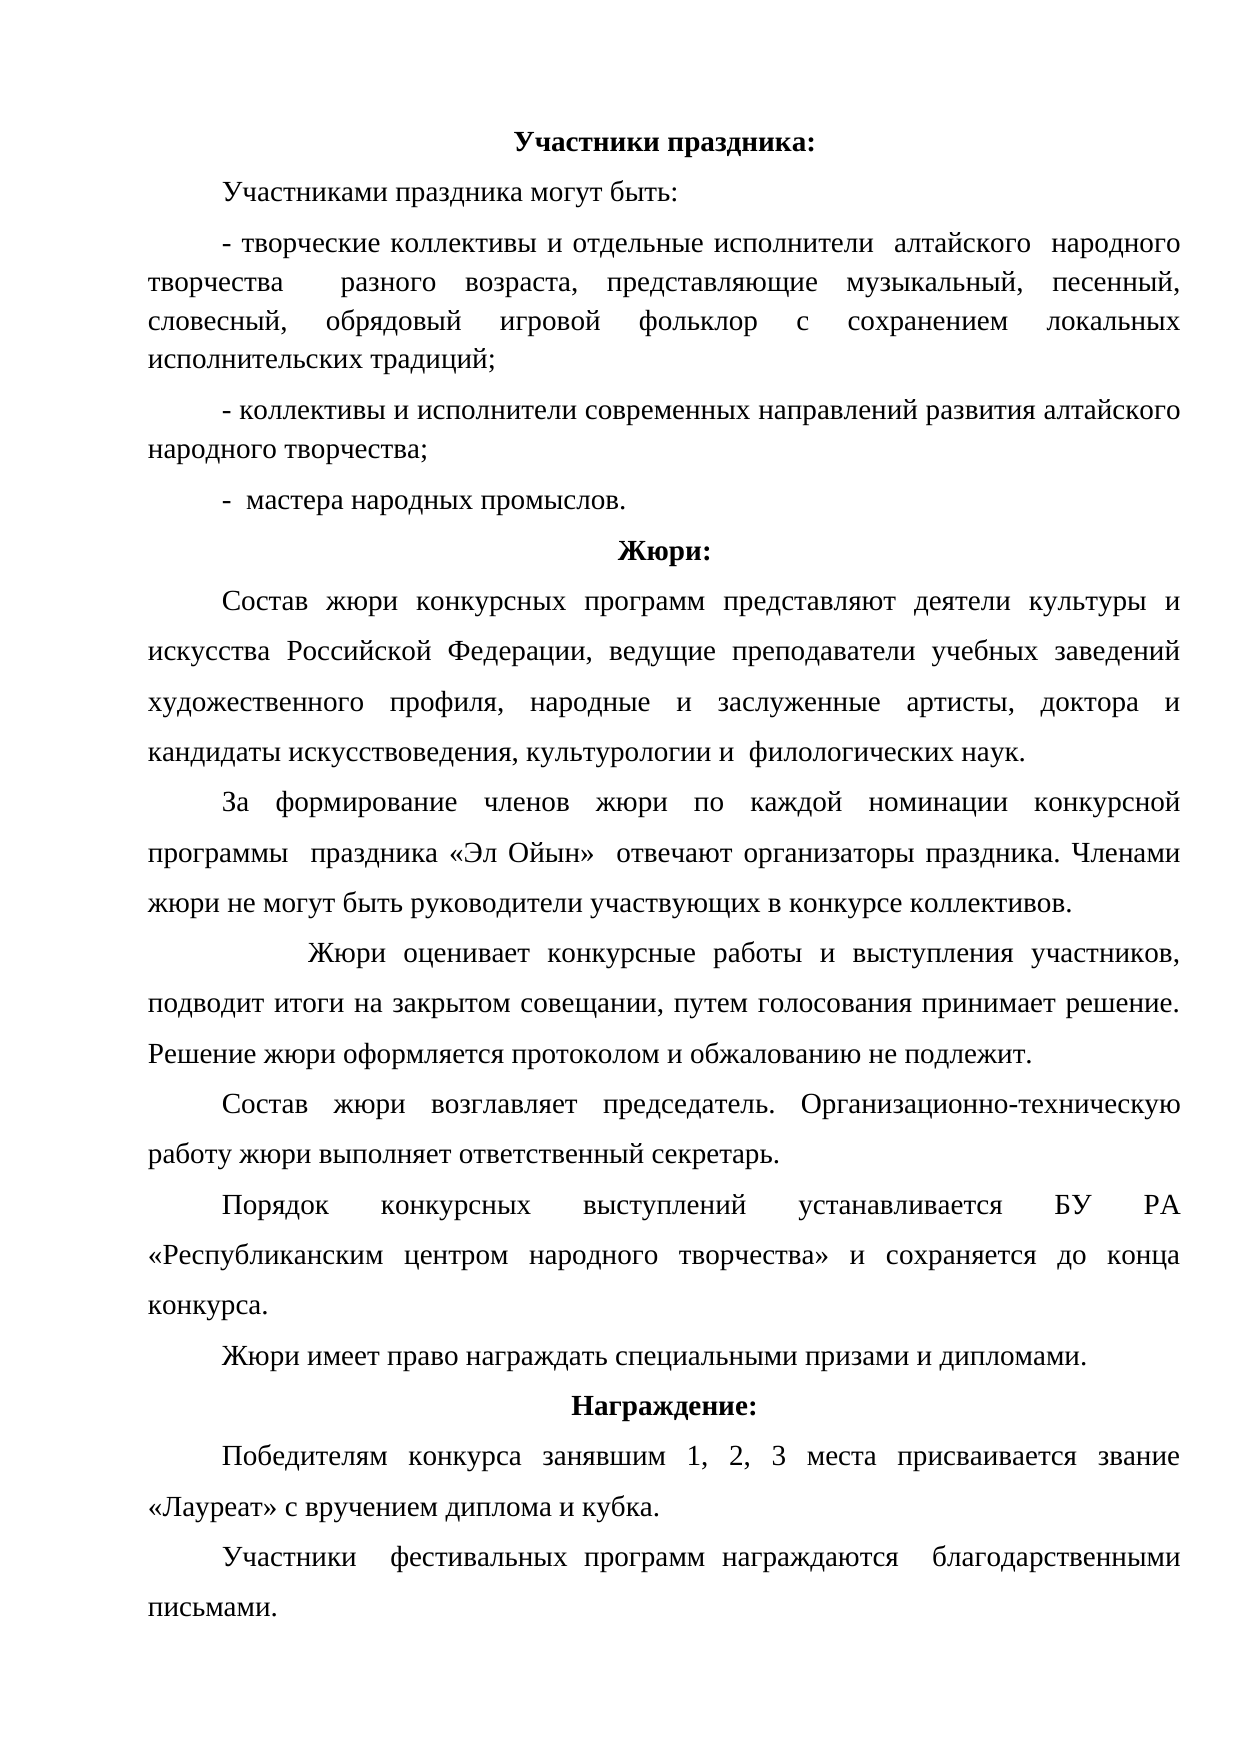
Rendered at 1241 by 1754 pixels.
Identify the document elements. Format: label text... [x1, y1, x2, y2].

text Жюри: [148, 533, 1181, 566]
text - творческие коллективы и отдельные исполнители алтайского народного творчества разного возраста, представляющие музыкальный, песенный, словесный, обрядовый игровой фольклор с сохранением локальных исполнительских традиций; [148, 226, 1181, 375]
text - коллективы и исполнители современных направлений развития алтайского народного творчества; [148, 392, 1181, 464]
text Награждение: [148, 1388, 1181, 1422]
text Жюри оценивает конкурсные работы и выступления участников, подводит итоги на закрытом совещании, путем голосования принимает решение. Решение жюри оформляется протоколом и обжалованию не подлежит. [148, 935, 1181, 1069]
subtitle Участники праздника: [148, 124, 1181, 158]
text Состав жюри возглавляет председатель. Организационно-техническую работу жюри выполняет ответственный секретарь. [148, 1086, 1181, 1170]
text Участниками праздника могут быть: [148, 174, 1181, 208]
text Победителям конкурса занявшим 1, 2, 3 места присваивается звание «Лауреат» с вручением диплома и кубка. [148, 1438, 1181, 1522]
text Состав жюри конкурсных программ представляют деятели культуры и искусства Российской Федерации, ведущие преподаватели учебных заведений художественного профиля, народные и заслуженные артисты, доктора и кандидаты искусствоведения, культурологии и филологических наук. [148, 583, 1181, 768]
text За формирование членов жюри по каждой номинации конкурсной программы праздника «Эл Ойын» отвечают организаторы праздника. Членами жюри не могут быть руководители участвующих в конкурсе коллективов. [148, 784, 1181, 918]
text - мастера народных промыслов. [148, 482, 1181, 515]
text Порядок конкурсных выступлений устанавливается БУ РА «Республиканским центром народного творчества» и сохраняется до конца конкурса. [148, 1187, 1181, 1321]
text Участники фестивальных программ награждаются благодарственными письмами. [148, 1539, 1181, 1623]
text Жюри имеет право награждать специальными призами и дипломами. [148, 1338, 1181, 1371]
